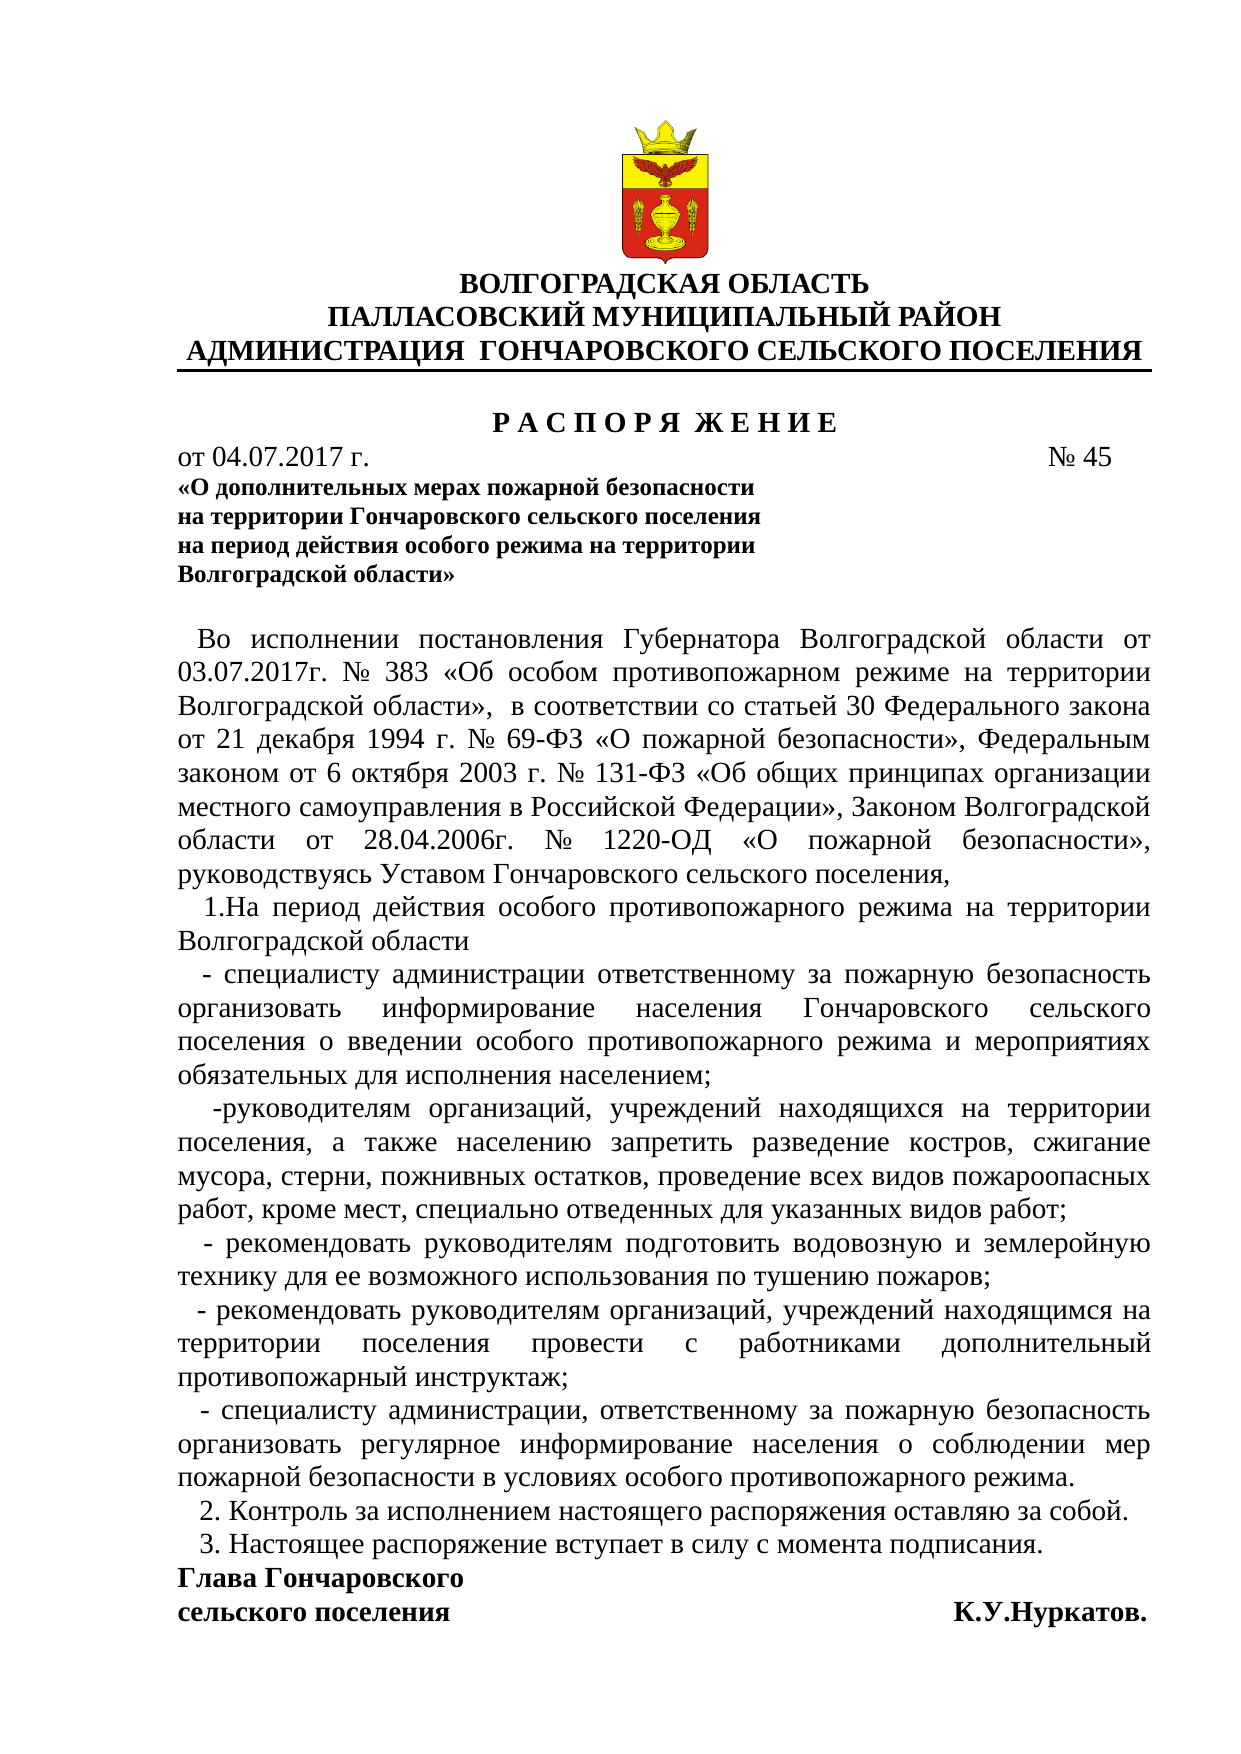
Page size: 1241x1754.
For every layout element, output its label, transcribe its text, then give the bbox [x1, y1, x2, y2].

text - специалисту администрации, ответственному за пожарную безопасность организовать регулярное информирование населения о соблюдении мер пожарной безопасности в условиях особого противопожарного режима. [177, 1392, 1152, 1493]
picture [619, 118, 710, 266]
text 1.На период действия особого противопожарного режима на территории Волгоградской области [177, 889, 1152, 956]
text -руководителям организаций, учреждений находящихся на территории поселения, а также населению запретить разведение костров, сжигание мусора, стерни, пожнивных остатков, проведение всех видов пожароопасных работ, кроме мест, специально отведенных для указанных видов работ; [177, 1091, 1152, 1225]
text ПАЛЛАСОВСКИЙ МУНИЦИПАЛЬНЫЙ РАЙОН [177, 299, 1152, 333]
text - рекомендовать руководителям подготовить водовозную и землеройную технику для ее возможного использования по тушению пожаров; [177, 1225, 1152, 1292]
text на период действия особого режима на территории [177, 530, 1152, 559]
text Во исполнении постановления Губернатора Волгоградской области от 03.07.2017г. № 383 «Об особом противопожарном режиме на территории Волгоградской области», в соответствии со статьей 30 Федерального закона от 21 декабря . № 69-ФЗ «О пожарной безопасности», Федеральным законом от 6 октября . № 131-ФЗ «Об общих принципах организации местного самоуправления в Российской Федерации», Законом Волгоградской области от 28.04.2006г. № 1220-ОД «О пожарной безопасности», руководствуясь Уставом Гончаровского сельского поселения, [177, 621, 1152, 889]
text ВОЛГОГРАДСКАЯ ОБЛАСТЬ [177, 266, 1152, 299]
text на территории Гончаровского сельского поселения [177, 501, 1152, 530]
text 2. Контроль за исполнением настоящего распоряжения оставляю за собой. [177, 1493, 1152, 1527]
text Р А С П О Р Я Ж Е Н И Е [177, 405, 1152, 439]
text АДМИНИСТРАЦИЯ ГОНЧАРОВСКОГО СЕЛЬСКОГО ПОСЕЛЕНИЯ [177, 333, 1152, 369]
text Глава Гончаровского [177, 1560, 1152, 1594]
text - специалисту администрации ответственному за пожарную безопасность организовать информирование населения Гончаровского сельского поселения о введении особого противопожарного режима и мероприятиях обязательных для исполнения населением; [177, 956, 1152, 1091]
text Волгоградской области» [177, 559, 1152, 587]
text «О дополнительных мерах пожарной безопасности [177, 472, 1152, 501]
text - рекомендовать руководителям организаций, учреждений находящимся на территории поселения провести с работниками дополнительный противопожарный инструктаж; [177, 1292, 1152, 1392]
text 3. Настоящее распоряжение вступает в силу с момента подписания. [177, 1527, 1152, 1560]
text сельского поселения К.У.Нуркатов. [177, 1594, 1152, 1627]
text от 04.07.2017 г. № 45 [177, 439, 1152, 472]
